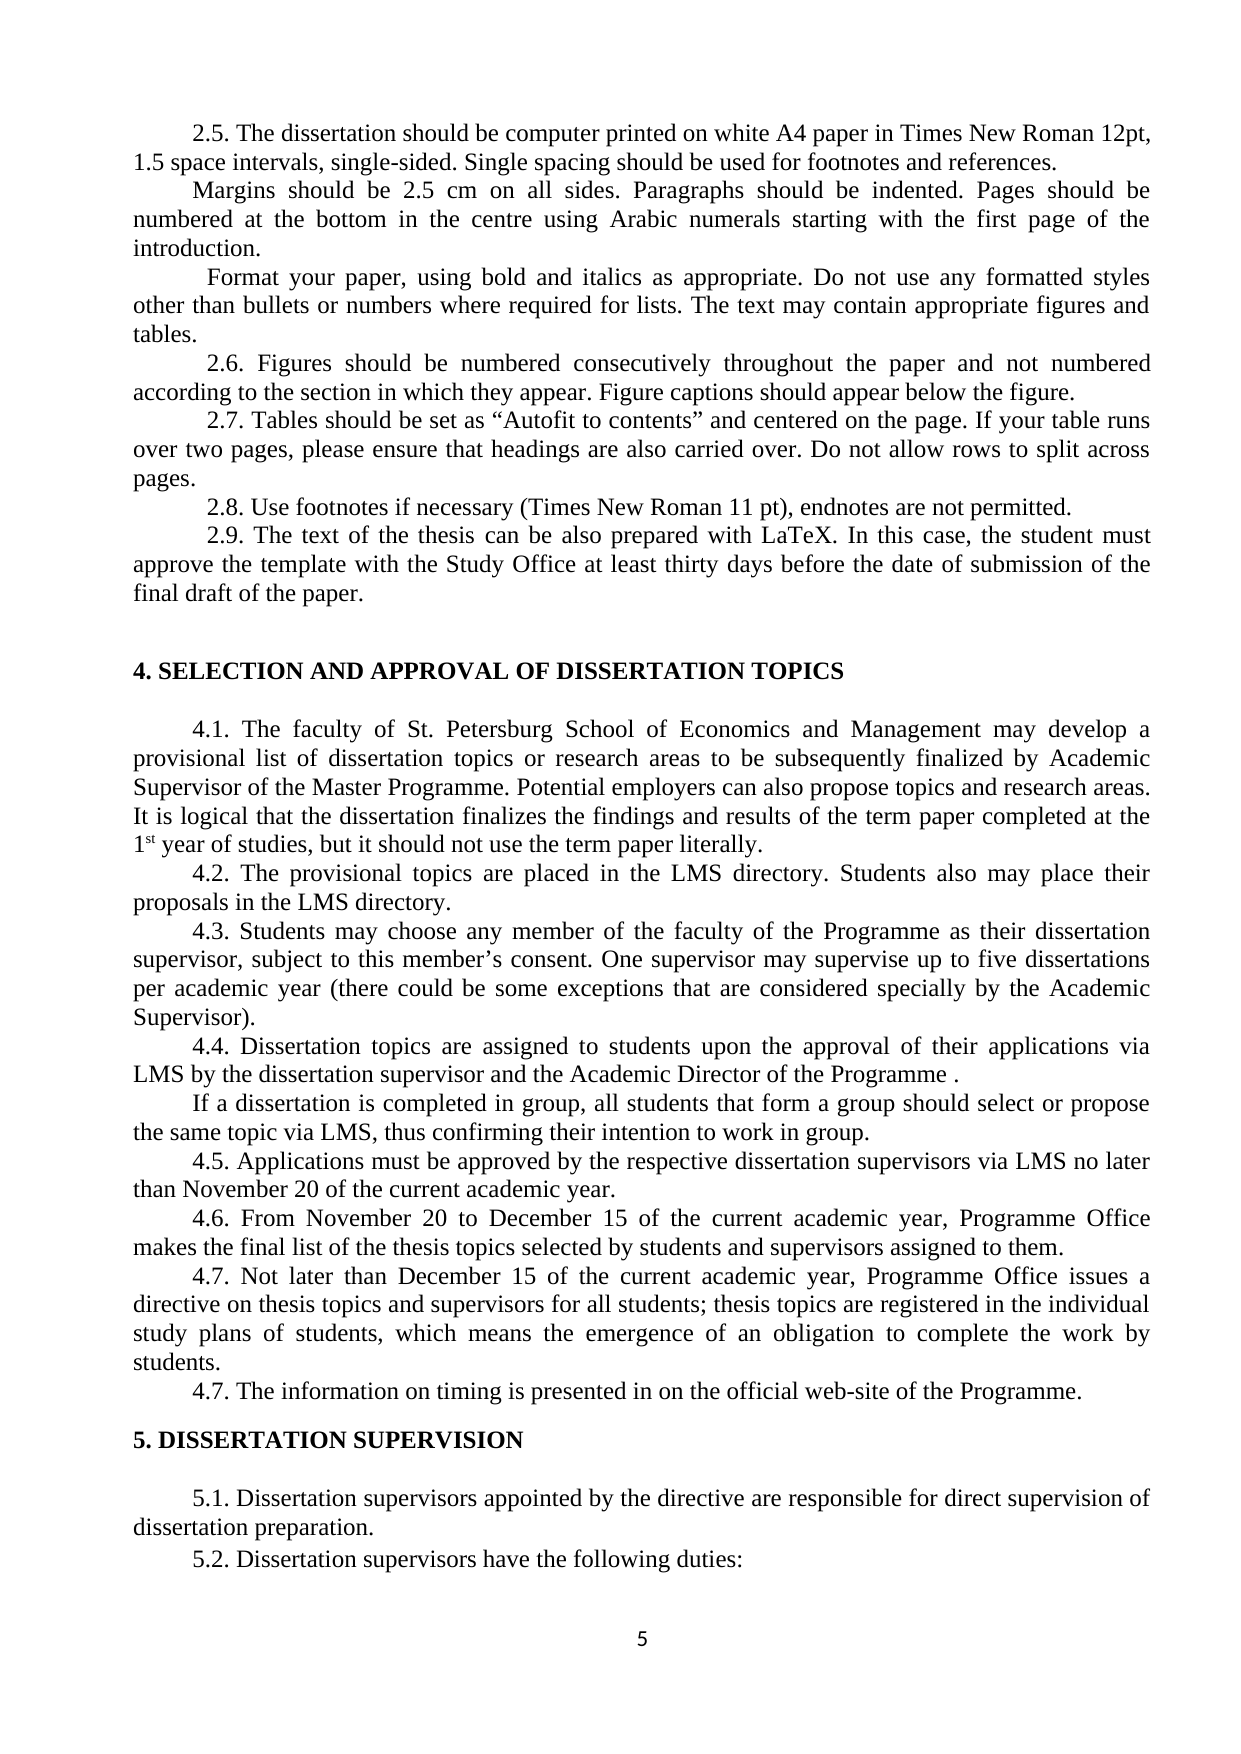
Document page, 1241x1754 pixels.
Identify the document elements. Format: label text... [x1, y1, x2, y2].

subtitle 4. SELECTION AND APPROVAL OF DISSERTATION TOPICS [133, 656, 1152, 685]
text 4.5. Applications must be approved by the respective dissertation supervisors via LMS no later than November 20 of the current academic year. [133, 1146, 1152, 1203]
text 2.5. The dissertation should be computer printed on white A4 paper in Times New Roman 12pt, 1.5 space intervals, single-sided. Single spacing should be used for footnotes and references. [133, 118, 1152, 176]
text 5.2. Dissertation supervisors have the following duties: [133, 1544, 1152, 1573]
text 2.8. Use footnotes if necessary (Times New Roman 11 pt), endnotes are not permitted. [133, 492, 1152, 521]
text 2.9. The text of the thesis can be also prepared with LaTeX. In this case, the student must approve the template with the Study Office at least thirty days before the date of submission of the final draft of the paper. [133, 521, 1152, 607]
text 4.4. Dissertation topics are assigned to students upon the approval of their applications via LMS by the dissertation supervisor and the Academic Director of the Programme . [133, 1031, 1152, 1088]
text Format your paper, using bold and italics as appropriate. Do not use any formatted styles other than bullets or numbers where required for lists. The text may contain appropriate figures and tables. [133, 262, 1152, 348]
text 2.6. Figures should be numbered consecutively throughout the paper and not numbered according to the section in which they appear. Figure captions should appear below the figure. [133, 348, 1152, 406]
text 4.7. Not later than December 15 of the current academic year, Programme Office issues a directive on thesis topics and supervisors for all students; thesis topics are registered in the individual study plans of students, which means the emergence of an obligation to complete the work by students. [133, 1261, 1152, 1376]
text 4.2. The provisional topics are placed in the LMS directory. Students also may place their proposals in the LMS directory. [133, 858, 1152, 916]
text 4.3. Students may choose any member of the faculty of the Programme as their dissertation supervisor, subject to this member’s consent. One supervisor may supervise up to five dissertations per academic year (there could be some exceptions that are considered specially by the Academic Supervisor). [133, 916, 1152, 1031]
text If a dissertation is completed in group, all students that form a group should select or propose the same topic via LMS, thus confirming their intention to work in group. [133, 1088, 1152, 1146]
text 4.6. From November 20 to December 15 of the current academic year, Programme Office makes the final list of the thesis topics selected by students and supervisors assigned to them. [133, 1203, 1152, 1261]
text 2.7. Tables should be set as “Autofit to contents” and centered on the page. If your table runs over two pages, please ensure that headings are also carried over. Do not allow rows to split across pages. [133, 406, 1152, 492]
text 5.1. Dissertation supervisors appointed by the directive are responsible for direct supervision of dissertation preparation. [133, 1483, 1152, 1541]
text 4.7. The information on timing is presented in on the official web-site of the Programme. [133, 1376, 1152, 1404]
text Margins should be 2.5 cm on all sides. Paragraphs should be indented. Pages should be numbered at the bottom in the centre using Arabic numerals starting with the first page of the introduction. [133, 176, 1152, 262]
text 4.1. The faculty of St. Petersburg School of Economics and Management may develop a provisional list of dissertation topics or research areas to be subsequently finalized by Academic Supervisor of the Master Programme. Potential employers can also propose topics and research areas. It is logical that the dissertation finalizes the findings and results of the term paper completed at the 1st year of studies, but it should not use the term paper literally. [133, 714, 1152, 858]
subtitle 5. DISSERTATION SUPERVISION [133, 1425, 1152, 1454]
